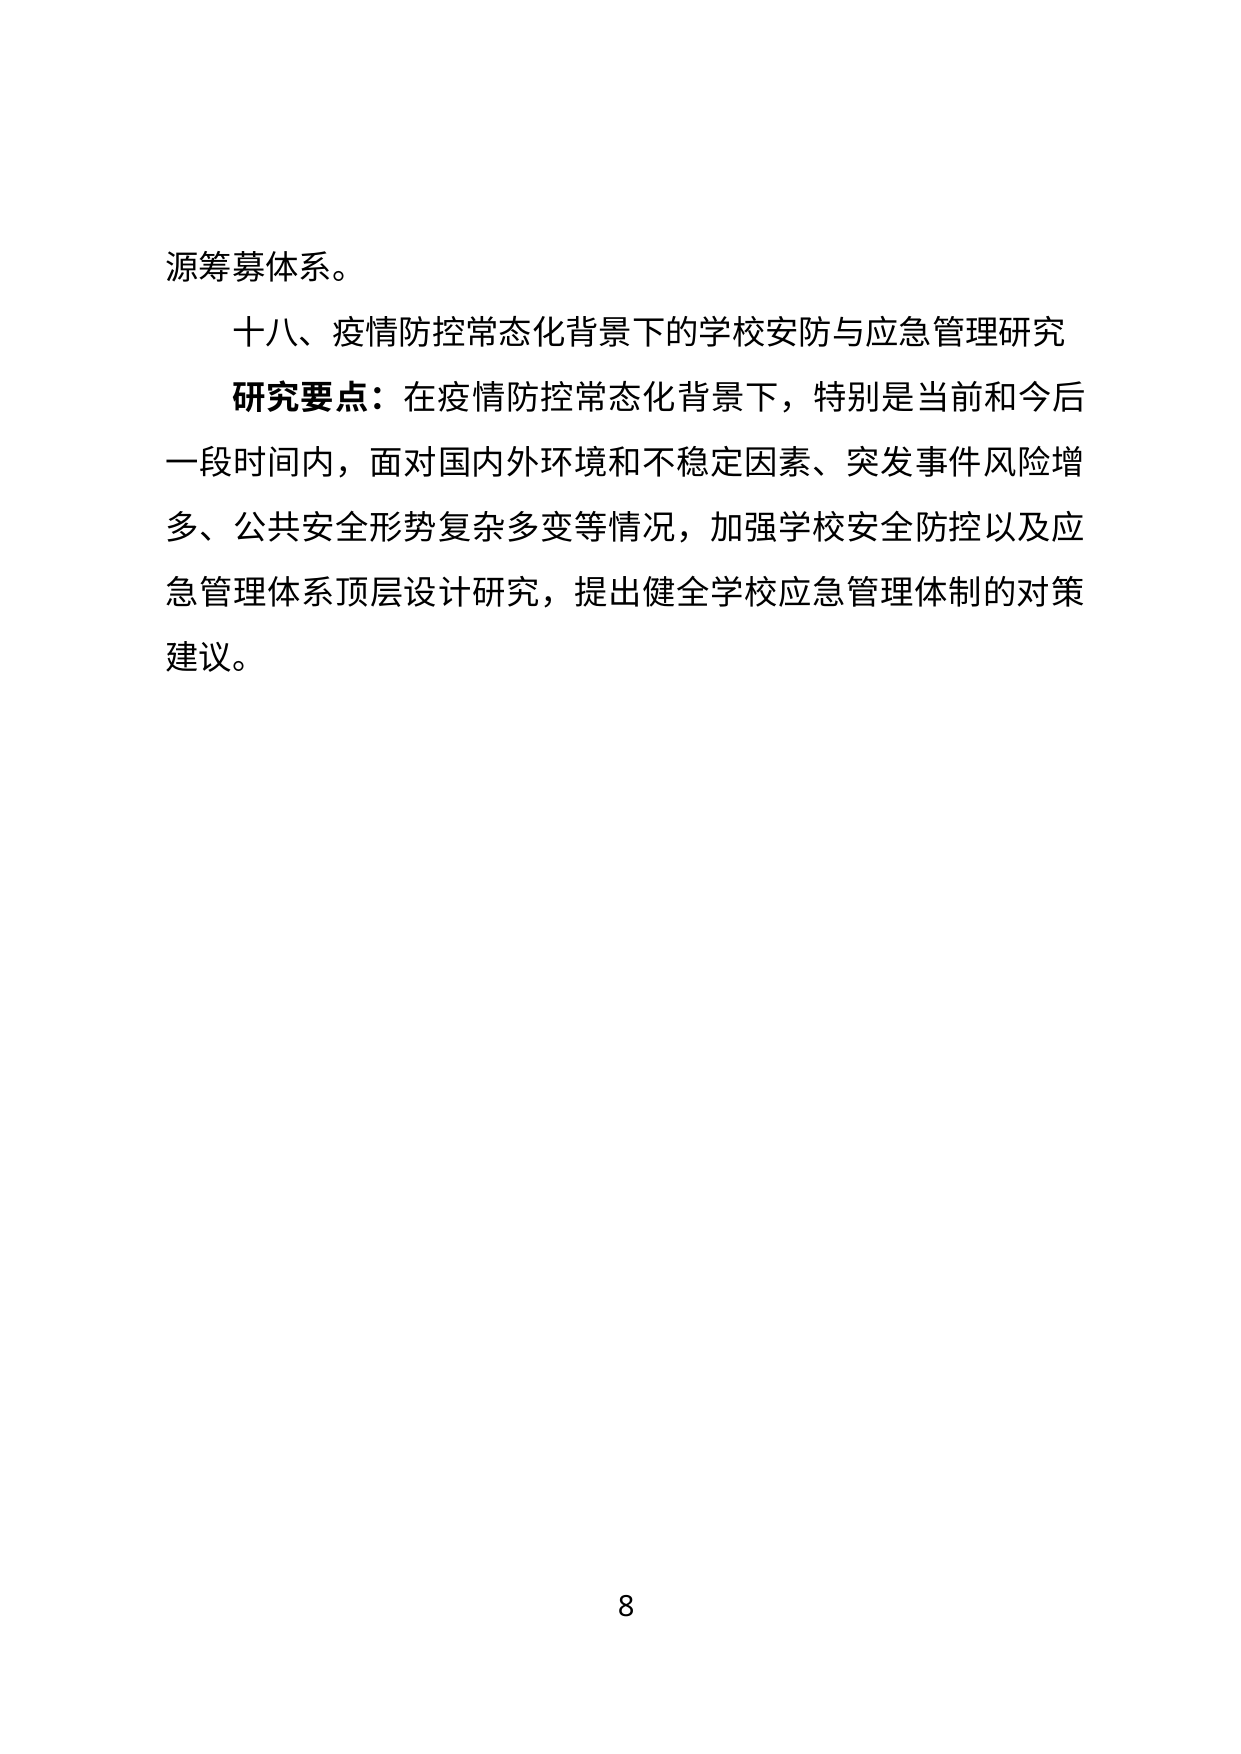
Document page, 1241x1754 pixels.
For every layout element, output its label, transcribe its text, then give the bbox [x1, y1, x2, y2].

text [165, 233, 1087, 298]
text 研究要点：在疫情防控常态化背景下，特别是当前和今后一段时间内，面对国内外环境和不稳定因素、突发事件风险增多、公共安全形势复杂多变等情况，加强学校安全防控以及应急管理体系顶层设计研究，提出健全学校应急管理体制的对策建议。 [165, 363, 1087, 688]
text 十八、疫情防控常态化背景下的学校安防与应急管理研究 [165, 298, 1087, 363]
